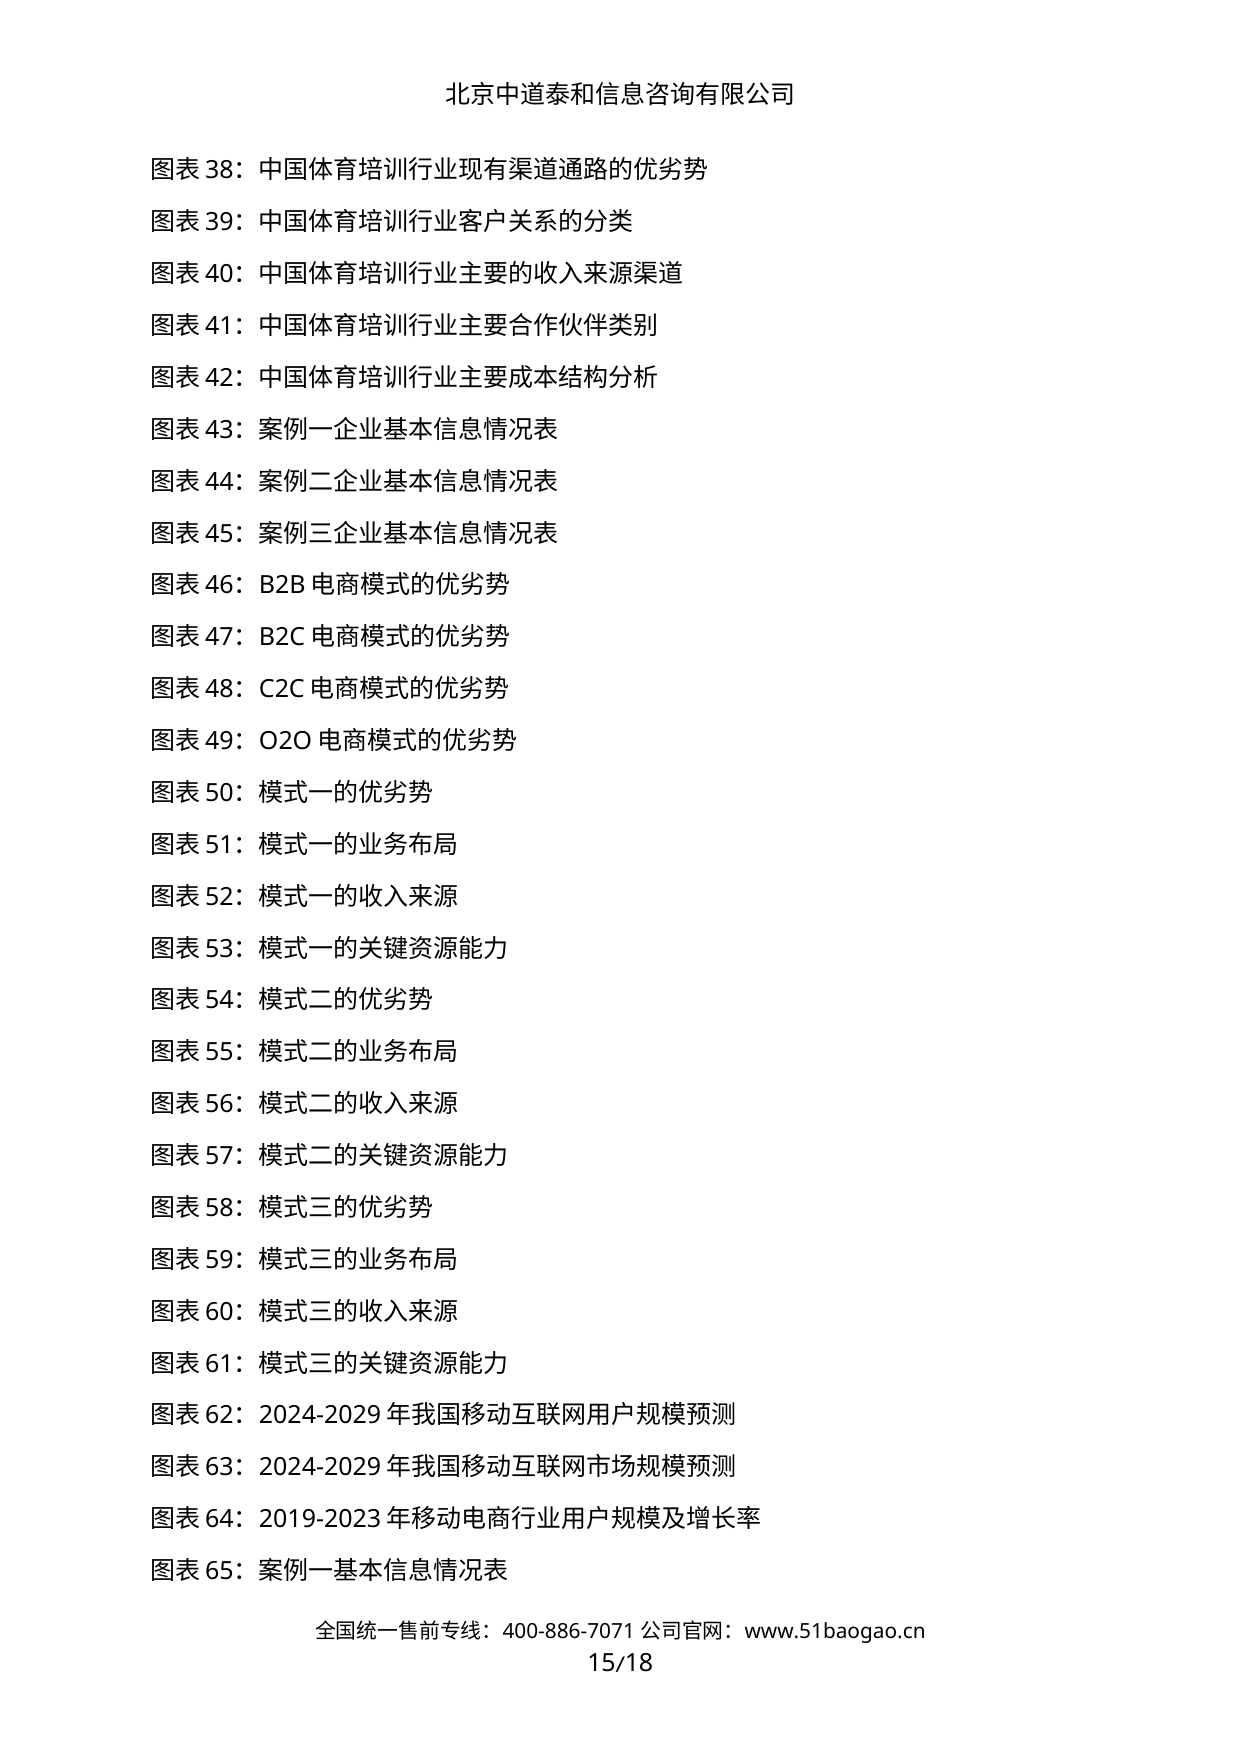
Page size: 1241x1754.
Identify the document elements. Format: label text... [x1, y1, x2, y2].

text 图表46：B2B电商模式的优劣势 [150, 565, 1090, 601]
text 图表51：模式一的业务布局 [150, 824, 1090, 861]
text 图表54：模式二的优劣势 [150, 980, 1090, 1016]
text 图表63：2024-2029年我国移动互联网市场规模预测 [150, 1447, 1090, 1483]
text 图表39：中国体育培训行业客户关系的分类 [150, 202, 1090, 238]
text 图表40：中国体育培训行业主要的收入来源渠道 [150, 254, 1090, 290]
text 图表60：模式三的收入来源 [150, 1291, 1090, 1327]
text 图表56：模式二的收入来源 [150, 1084, 1090, 1120]
text 图表62：2024-2029年我国移动互联网用户规模预测 [150, 1395, 1090, 1431]
text 图表57：模式二的关键资源能力 [150, 1136, 1090, 1172]
text 图表41：中国体育培训行业主要合作伙伴类别 [150, 306, 1090, 342]
text 图表44：案例二企业基本信息情况表 [150, 461, 1090, 497]
text 图表45：案例三企业基本信息情况表 [150, 513, 1090, 549]
text 图表43：案例一企业基本信息情况表 [150, 409, 1090, 446]
text 图表49：O2O电商模式的优劣势 [150, 721, 1090, 757]
text 图表64：2019-2023年移动电商行业用户规模及增长率 [150, 1499, 1090, 1535]
text 图表48：C2C电商模式的优劣势 [150, 669, 1090, 705]
text 图表53：模式一的关键资源能力 [150, 928, 1090, 964]
text 图表61：模式三的关键资源能力 [150, 1343, 1090, 1379]
text 图表58：模式三的优劣势 [150, 1187, 1090, 1224]
text 图表38：中国体育培训行业现有渠道通路的优劣势 [150, 150, 1090, 186]
text 图表50：模式一的优劣势 [150, 772, 1090, 809]
text 图表65：案例一基本信息情况表 [150, 1551, 1090, 1587]
text 图表42：中国体育培训行业主要成本结构分析 [150, 357, 1090, 394]
text 图表55：模式二的业务布局 [150, 1032, 1090, 1068]
text 图表52：模式一的收入来源 [150, 876, 1090, 912]
text 图表59：模式三的业务布局 [150, 1239, 1090, 1276]
text 图表47：B2C电商模式的优劣势 [150, 617, 1090, 653]
